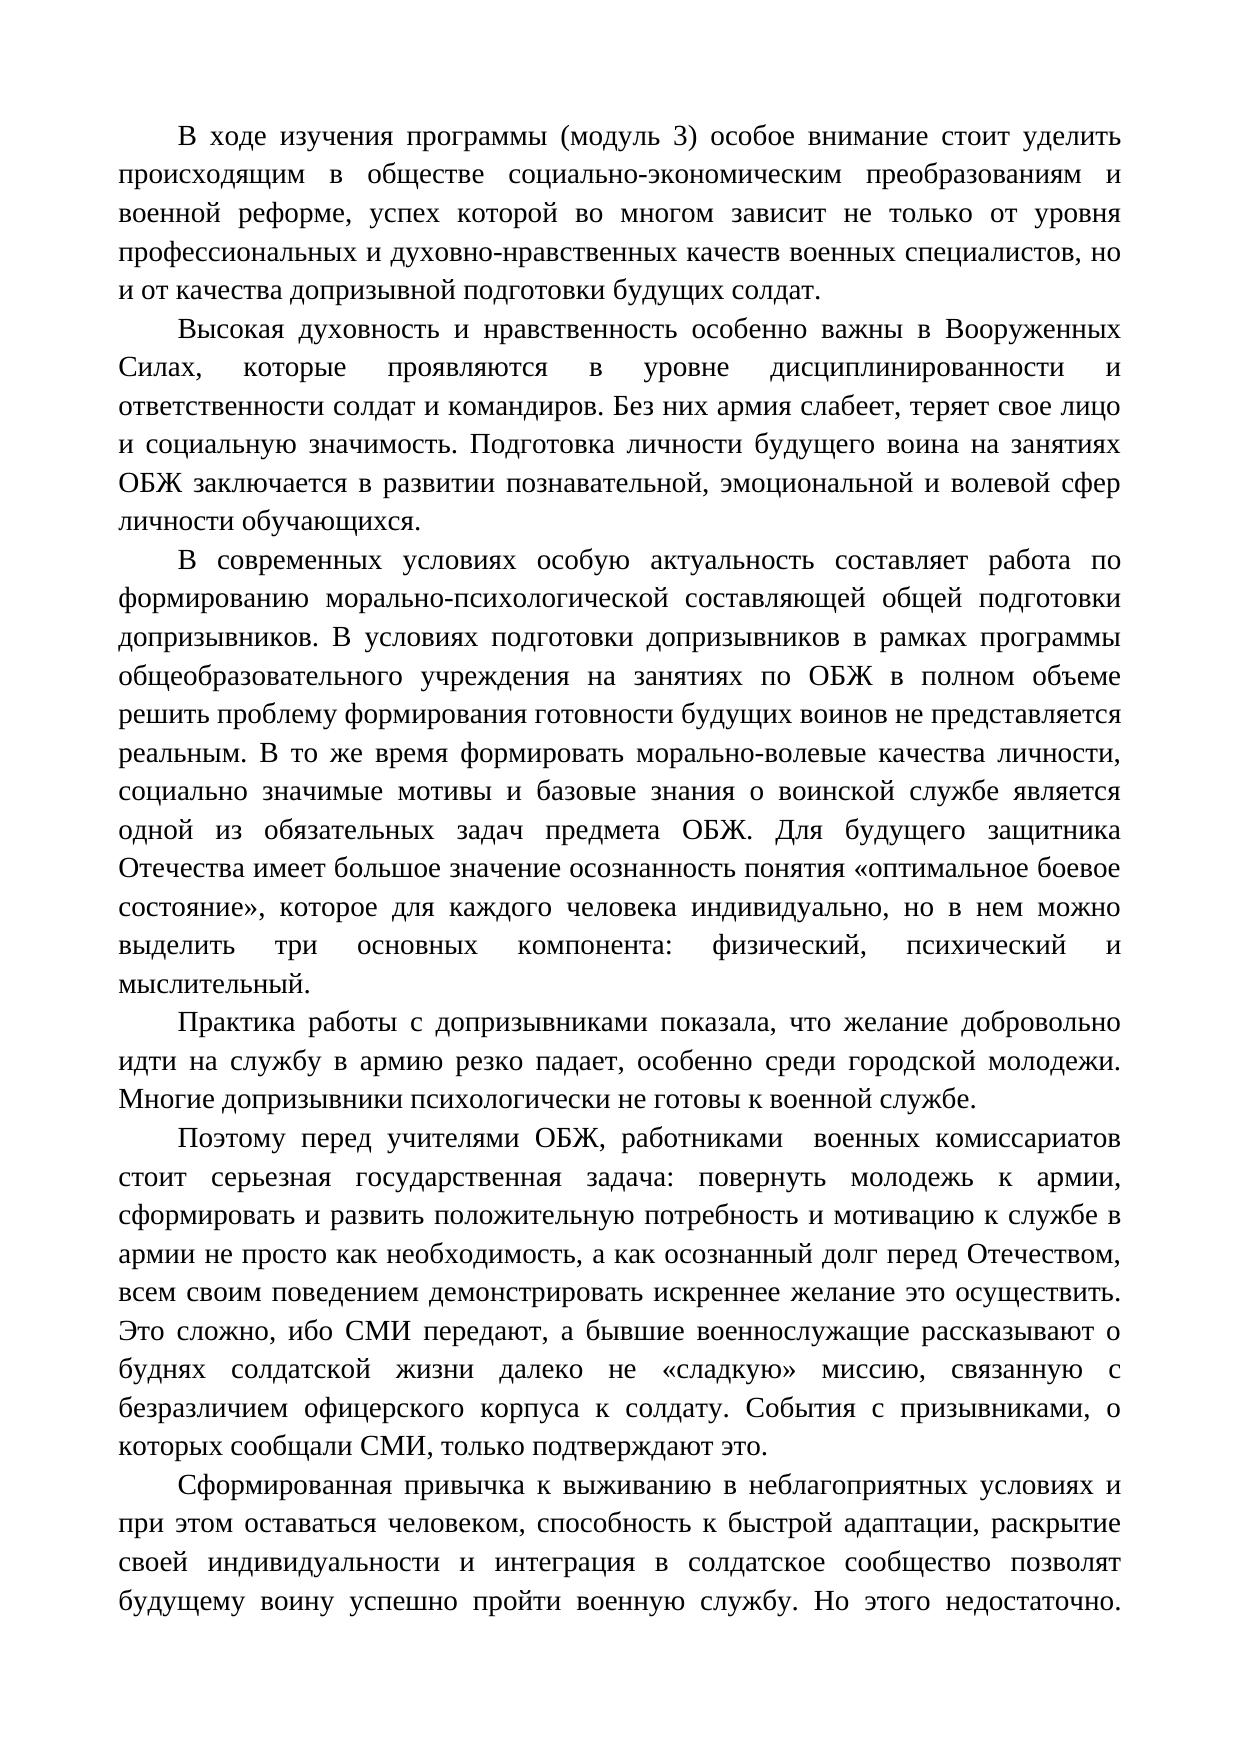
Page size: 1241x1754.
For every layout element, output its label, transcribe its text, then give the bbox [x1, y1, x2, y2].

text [118, 1467, 1122, 1616]
text Высокая духовность и нравственность особенно важны в Вооруженных Силах, которые проявляются в уровне дисциплинированности и ответственности солдат и командиров. Без них армия слабеет, теряет свое лицо и социальную значимость. Подготовка личности будущего воина на занятиях ОБЖ заключается в развитии познавательной, эмоциональной и волевой сфер личности обучающихся. [118, 311, 1122, 537]
text В ходе изучения программы (модуль 3) особое внимание стоит уделить происходящим в обществе социально-экономическим преобразованиям и военной реформе, успех которой во многом зависит не только от уровня профессиональных и духовно-нравственных качеств военных специалистов, но и от качества допризывной подготовки будущих солдат. [118, 118, 1122, 306]
text Практика работы с допризывниками показала, что желание добровольно идти на службу в армию резко падает, особенно среди городской молодежи. Многие допризывники психологически не готовы к военной службе. [118, 1004, 1122, 1115]
text Поэтому перед учителями ОБЖ, работниками военных комиссариатов стоит серьезная государственная задача: повернуть молодежь к армии, сформировать и развить положительную потребность и мотивацию к службе в армии не просто как необходимость, а как осознанный долг перед Отечеством, всем своим поведением демонстрировать искреннее желание это осуществить. Это сложно, ибо СМИ передают, а бывшие военнослужащие рассказывают о буднях солдатской жизни далеко не «сладкую» миссию, связанную с безразличием офицерского корпуса к солдату. События с призывниками, о которых сообщали СМИ, только подтверждают это. [118, 1120, 1122, 1462]
text В современных условиях особую актуальность составляет работа по формированию морально-психологической составляющей общей подготовки допризывников. В условиях подготовки допризывников в рамках программы общеобразовательного учреждения на занятиях по ОБЖ в полном объеме решить проблему формирования готовности будущих воинов не представляется реальным. В то же время формировать морально-волевые качества личности, социально значимые мотивы и базовые знания о воинской службе является одной из обязательных задач предмета ОБЖ. Для будущего защитника Отечества имеет большое значение осознанность понятия «оптимальное боевое состояние», которое для каждого человека индивидуально, но в нем можно выделить три основных компонента: физический, психический и мыслительный. [118, 542, 1122, 999]
